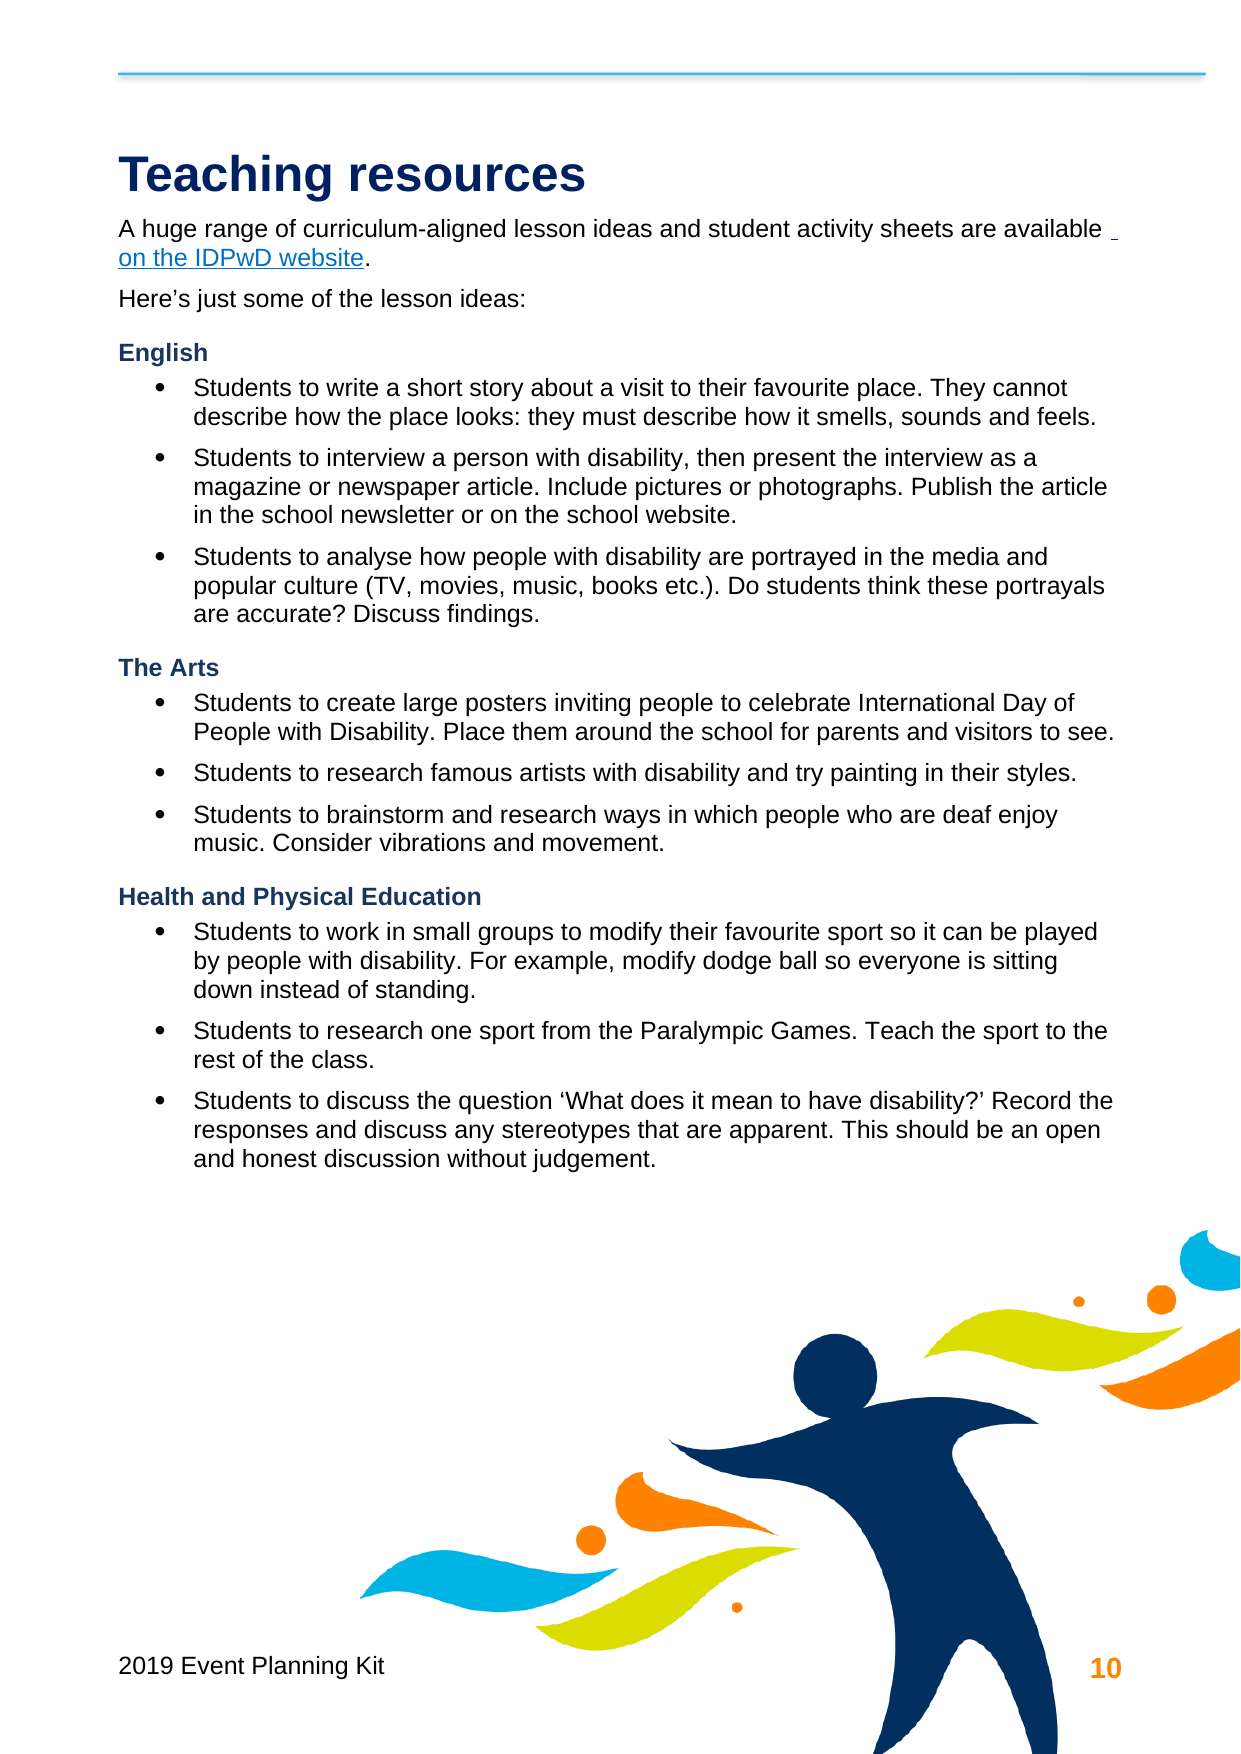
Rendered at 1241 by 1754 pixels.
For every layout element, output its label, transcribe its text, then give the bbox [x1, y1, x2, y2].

list Students to brainstorm and research ways in which people who are deaf enjoy music. Consider vibrations and movement. [156, 799, 1122, 857]
list Students to interview a person with disability, then present the interview as a magazine or newspaper article. Include pictures or photographs. Publish the article in the school newsletter or on the school website. [156, 443, 1122, 529]
subtitle The Arts [118, 653, 1122, 682]
list Students to research famous artists with disability and try painting in their styles. [156, 758, 1122, 787]
subtitle English [118, 338, 1122, 367]
list Students to research one sport from the Paralympic Games. Teach the sport to the rest of the class. [156, 1016, 1122, 1074]
subtitle Teaching resources [118, 144, 1122, 202]
text Here’s just some of the lesson ideas: [118, 284, 1122, 313]
list Students to work in small groups to modify their favourite sport so it can be played by people with disability. For example, modify dodge ball so everyone is sitting down instead of standing. [156, 917, 1122, 1003]
list Students to discuss the question ‘What does it mean to have disability?’ Record the responses and discuss any stereotypes that are apparent. This should be an open and honest discussion without judgement. [156, 1086, 1122, 1172]
subtitle Health and Physical Education [118, 882, 1122, 911]
list Students to create large posters inviting people to celebrate International Day of People with Disability. Place them around the school for parents and visitors to see. [156, 688, 1122, 746]
list Students to write a short story about a visit to their favourite place. They cannot describe how the place looks: they must describe how it smells, sounds and feels. [156, 373, 1122, 430]
list Students to analyse how people with disability are portrayed in the media and popular culture (TV, movies, music, books etc.). Do students think these portrayals are accurate? Discuss findings. [156, 542, 1122, 628]
text A huge range of curriculum-aligned lesson ideas and student activity sheets are available on the IDPwD website. [118, 214, 1122, 272]
